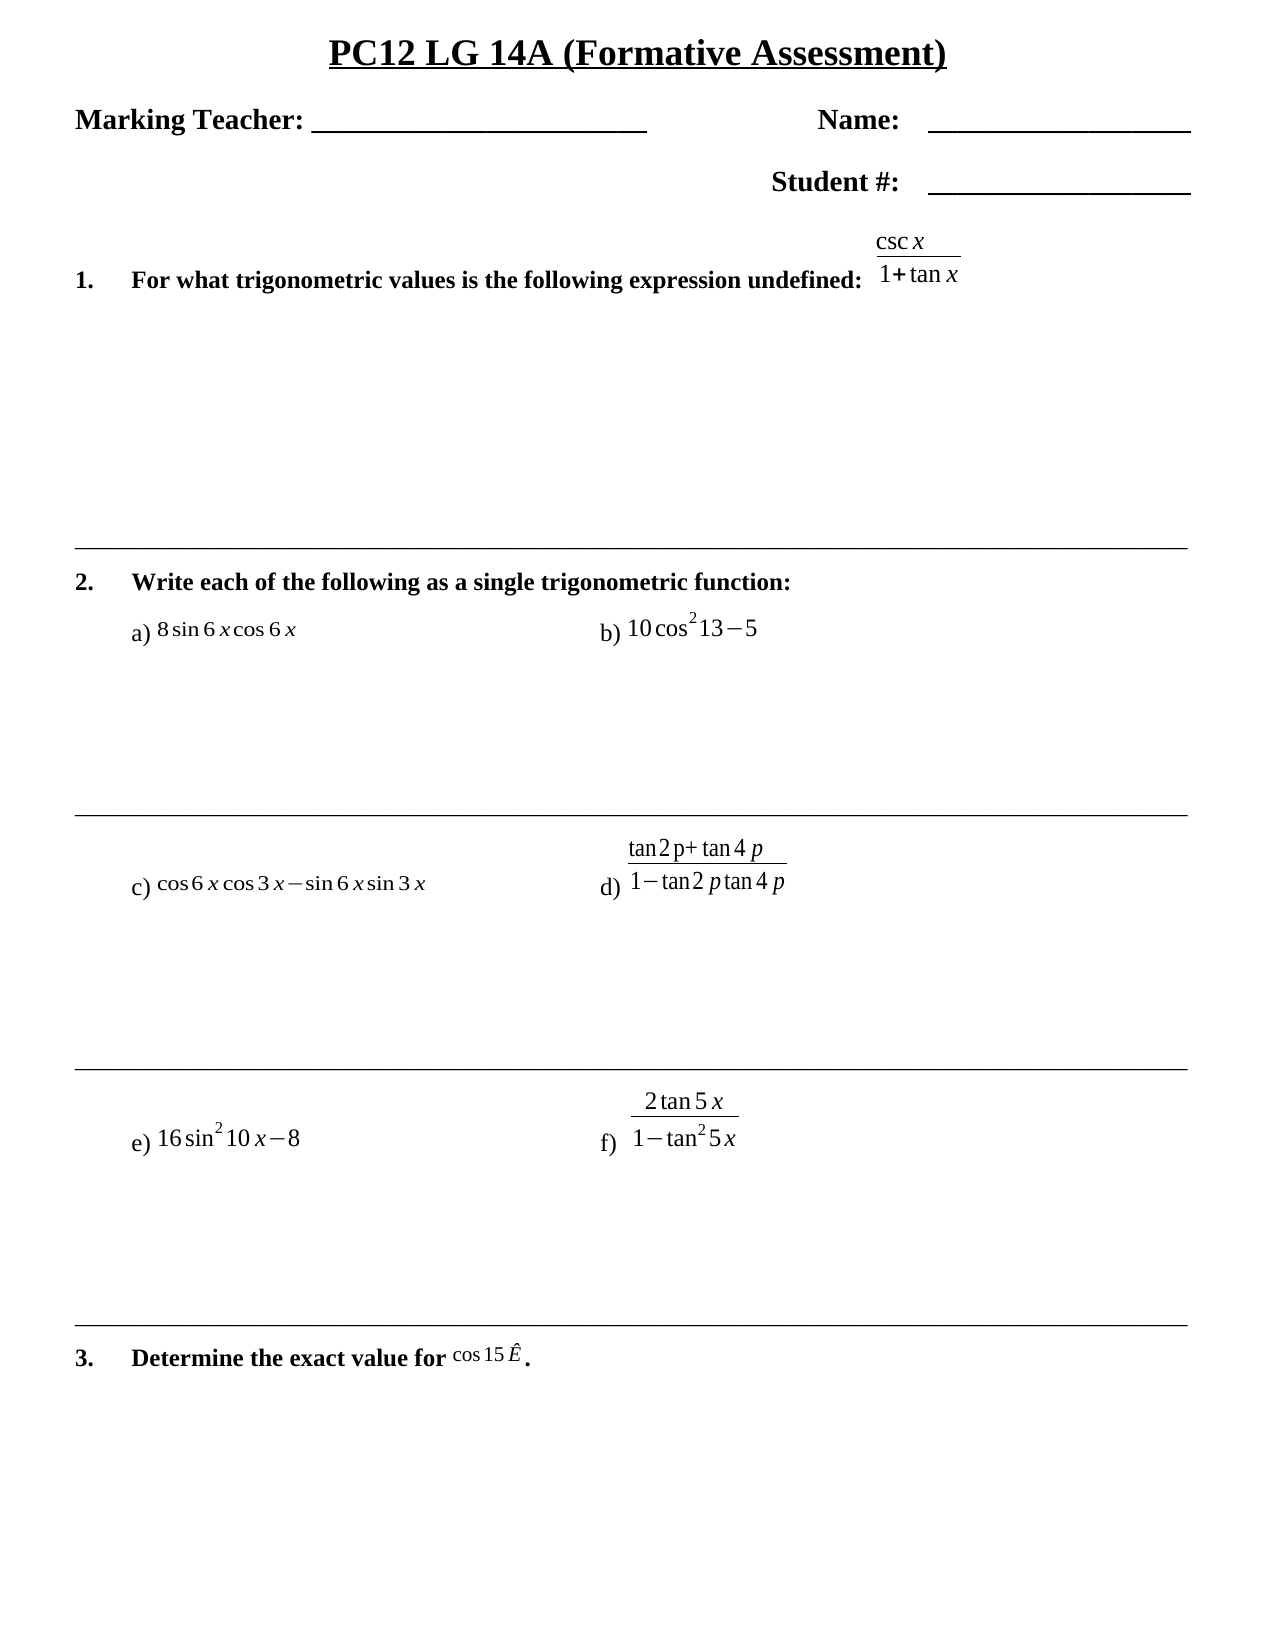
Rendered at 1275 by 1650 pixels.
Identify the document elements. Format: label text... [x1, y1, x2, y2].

text _________________________________________________________________________________________ [75, 523, 1200, 552]
text 3. Determine the exact value for . [75, 1343, 1200, 1372]
list For what trigonometric values is the following expression undefined: [75, 226, 1200, 293]
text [75, 1300, 1200, 1329]
text 2. Write each of the following as a single trigonometric function: [75, 567, 1200, 595]
text a) b) [131, 610, 1200, 647]
text e) f) [131, 1088, 1200, 1156]
text _________________________________________________________________________________________ [75, 791, 1200, 819]
text Marking Teacher: _______________________ Name: __________________ [75, 102, 1200, 135]
text c) d) [131, 834, 1200, 901]
text PC12 LG 14A (Formative Assessment) [75, 30, 1200, 73]
text Student #: __________________ [75, 164, 1200, 198]
text _________________________________________________________________________________________ [75, 1044, 1200, 1073]
